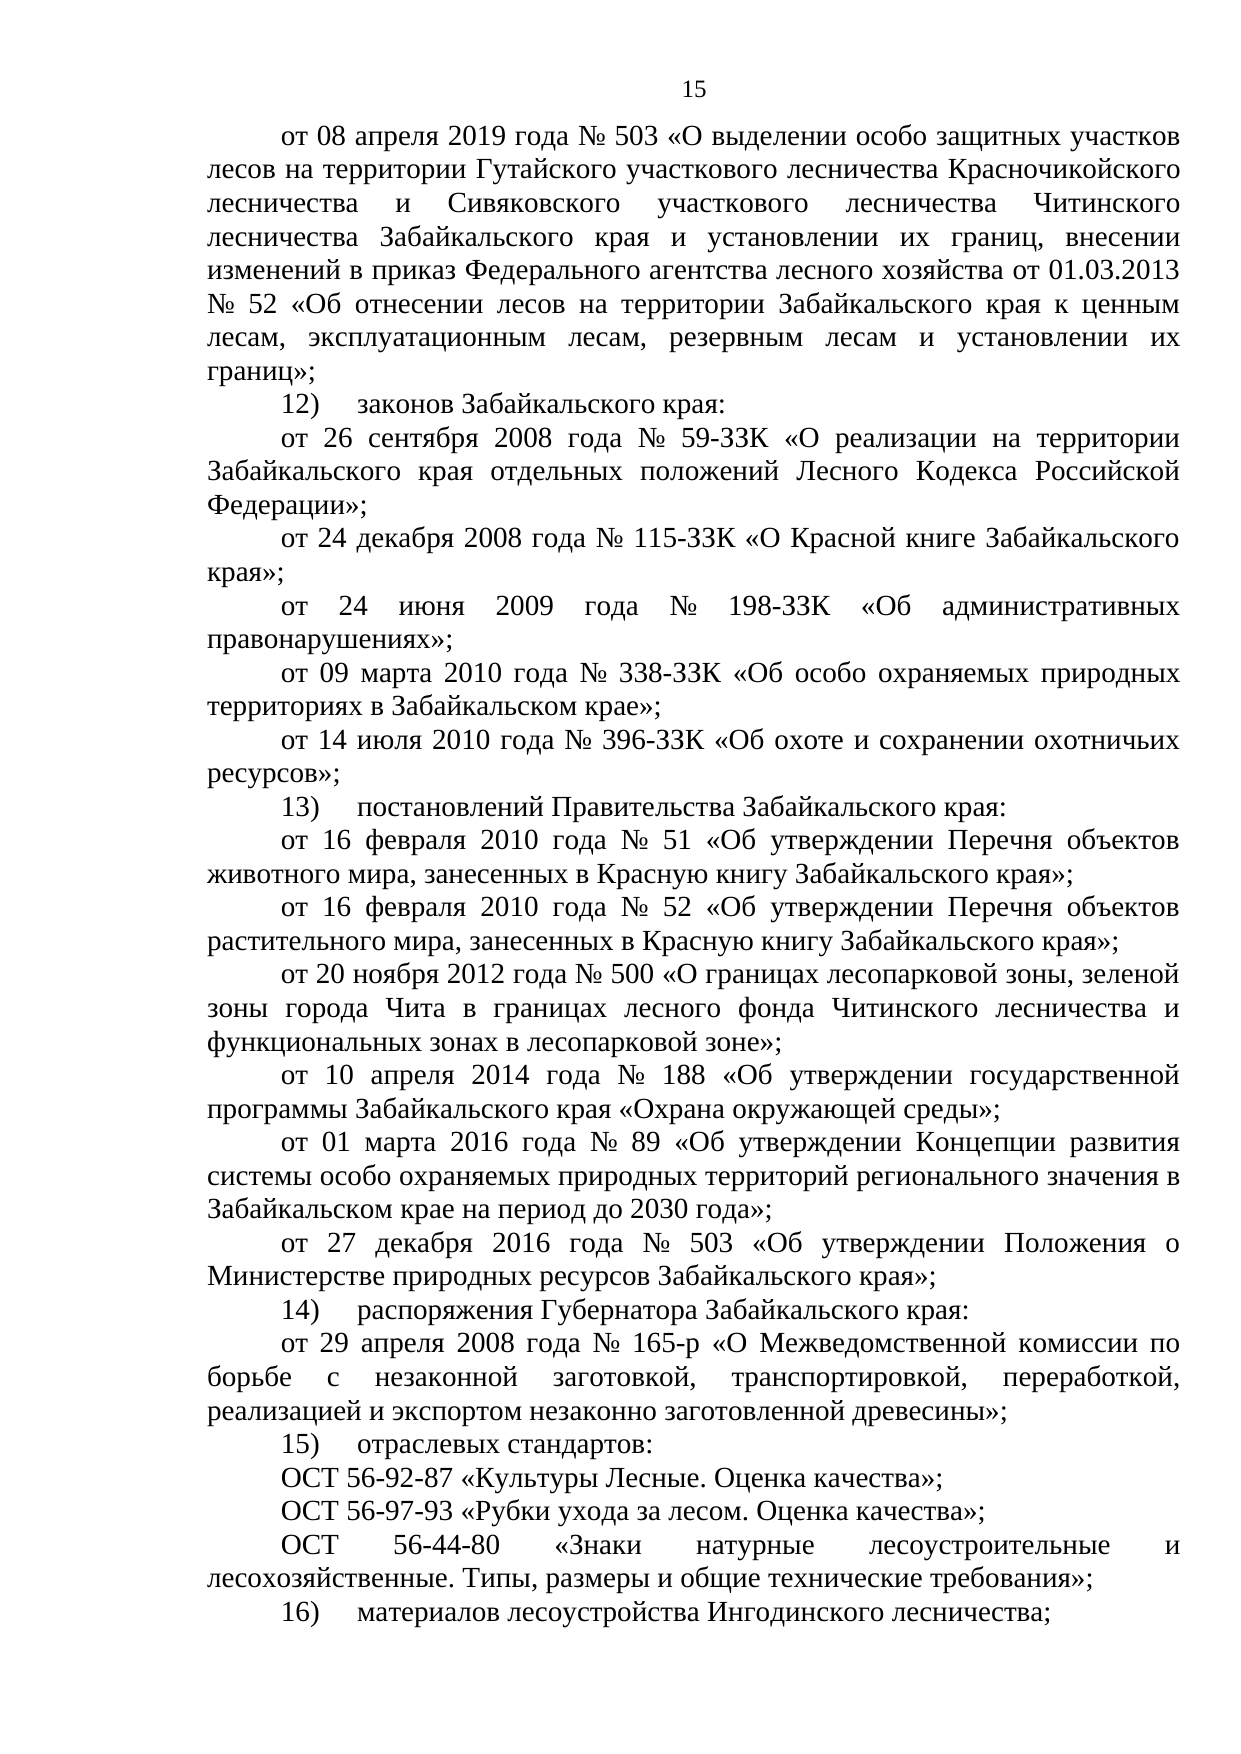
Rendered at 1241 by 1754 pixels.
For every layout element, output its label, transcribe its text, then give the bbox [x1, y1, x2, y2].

text от 24 декабря 2008 года № 115-ЗЗК «О Красной книге Забайкальского края»; [207, 521, 1181, 588]
text от 16 февраля 2010 года № 51 «Об утверждении Перечня объектов животного мира, занесенных в Красную книгу Забайкальского края»; [207, 822, 1181, 889]
text ОСТ 56-97-93 «Рубки ухода за лесом. Оценка качества»; [281, 1493, 1181, 1527]
list отраслевых стандартов: [207, 1426, 1181, 1460]
text от 24 июня 2009 года № 198-ЗЗК «Об административных правонарушениях»; [207, 588, 1181, 655]
text от 16 февраля 2010 года № 52 «Об утверждении Перечня объектов растительного мира, занесенных в Красную книгу Забайкальского края»; [207, 889, 1181, 957]
list законов Забайкальского края: [207, 386, 1181, 420]
text от 08 апреля 2019 года № 503 «О выделении особо защитных участков лесов на территории Гутайского участкового лесничества Красночикойского лесничества и Сивяковского участкового лесничества Читинского лесничества Забайкальского края и установлении их границ, внесении изменений в приказ Федерального агентства лесного хозяйства от 01.03.2013 № 52 «Об отнесении лесов на территории Забайкальского края к ценным лесам, эксплуатационным лесам, резервным лесам и установлении их границ»; [207, 118, 1181, 386]
text от 26 сентября 2008 года № 59-ЗЗК «О реализации на территории Забайкальского края отдельных положений Лесного Кодекса Российской Федерации»; [207, 420, 1181, 521]
list постановлений Правительства Забайкальского края: [207, 789, 1181, 822]
text от 09 марта 2010 года № 338-ЗЗК «Об особо охраняемых природных территориях в Забайкальском крае»; [207, 655, 1181, 722]
list распоряжения Губернатора Забайкальского края: [207, 1292, 1181, 1326]
list материалов лесоустройства Ингодинского лесничества; [207, 1594, 1181, 1627]
text от 01 марта 2016 года № 89 «Об утверждении Концепции развития системы особо охраняемых природных территорий регионального значения в Забайкальском крае на период до 2030 года»; [207, 1124, 1181, 1225]
text от 27 декабря 2016 года № 503 «Об утверждении Положения о Министерстве природных ресурсов Забайкальского края»; [207, 1225, 1181, 1292]
text от 14 июля 2010 года № 396-ЗЗК «Об охоте и сохранении охотничьих ресурсов»; [207, 722, 1181, 789]
text от 29 апреля 2008 года № 165-р «О Межведомственной комиссии по борьбе с незаконной заготовкой, транспортировкой, переработкой, реализацией и экспортом незаконно заготовленной древесины»; [207, 1326, 1181, 1426]
text от 10 апреля 2014 года № 188 «Об утверждении государственной программы Забайкальского края «Охрана окружающей среды»; [207, 1057, 1181, 1124]
text от 20 ноября 2012 года № 500 «О границах лесопарковой зоны, зеленой зоны города Чита в границах лесного фонда Читинского лесничества и функциональных зонах в лесопарковой зоне»; [207, 957, 1181, 1057]
text ОСТ 56-92-87 «Культуры Лесные. Оценка качества»; [281, 1460, 1181, 1493]
text ОСТ 56-44-80 «Знаки натурные лесоустроительные и лесохозяйственные. Типы, размеры и общие технические требования»; [207, 1527, 1181, 1594]
